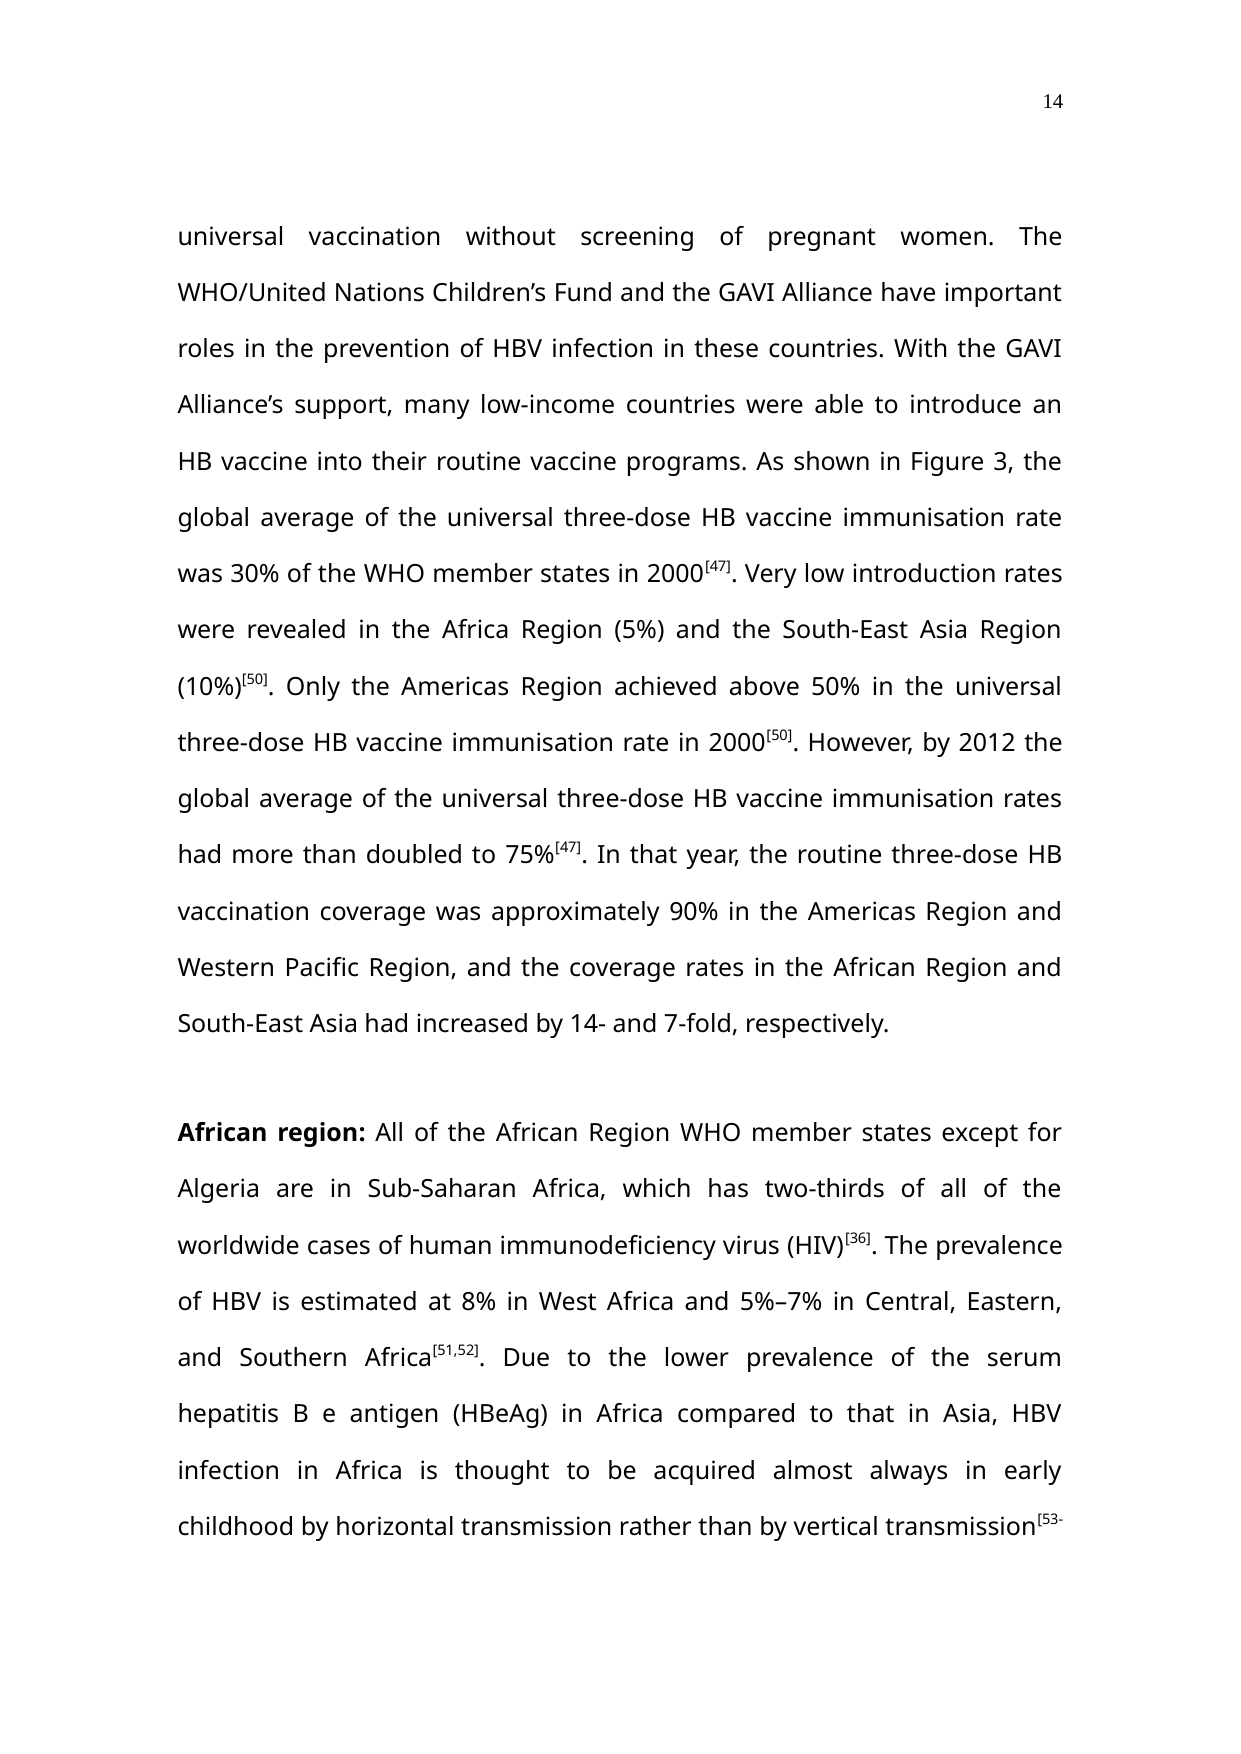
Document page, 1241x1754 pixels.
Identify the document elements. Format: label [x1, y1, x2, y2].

text [177, 1113, 1063, 1544]
text [177, 217, 1063, 1042]
